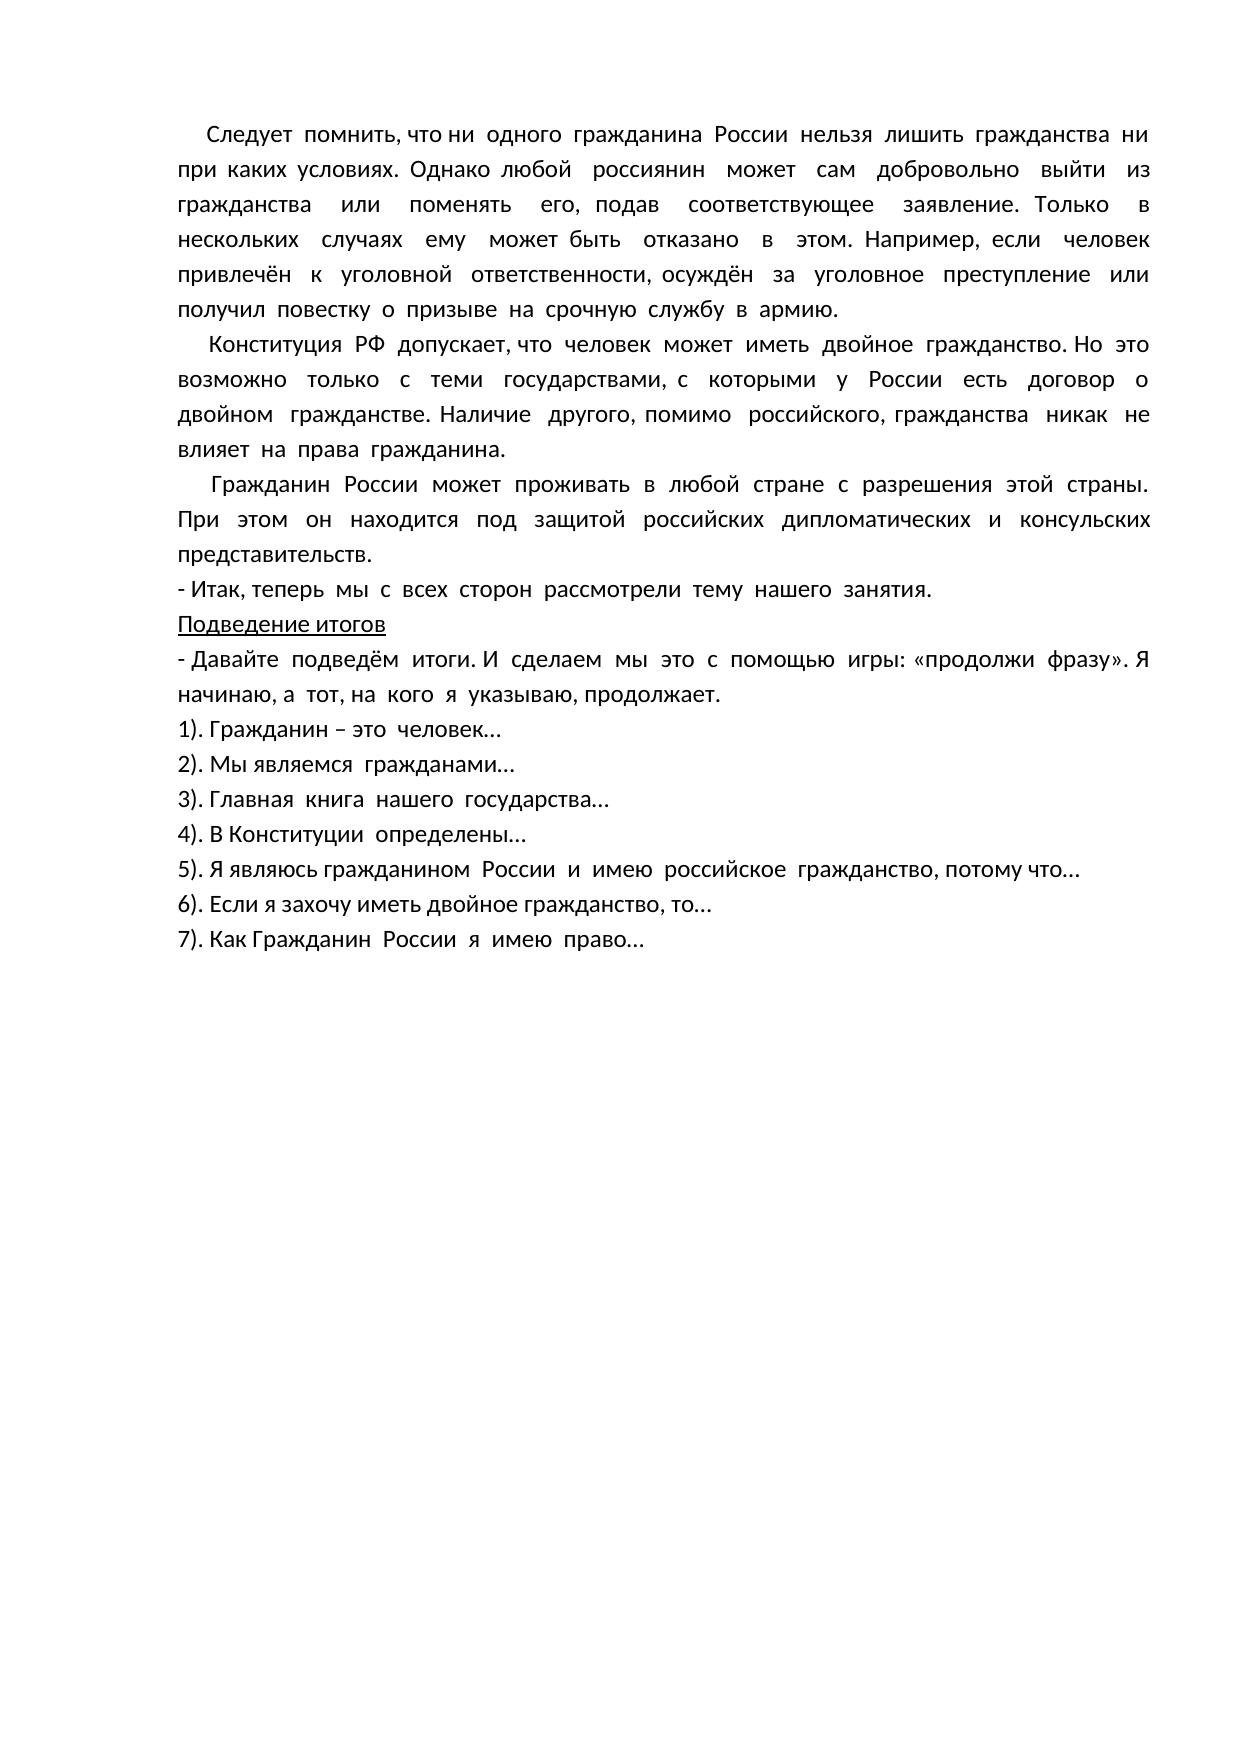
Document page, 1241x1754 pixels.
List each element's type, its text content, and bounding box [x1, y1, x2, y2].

text - Итак, теперь мы с всех сторон рассмотрели тему нашего занятия. [177, 573, 1152, 604]
text 6). Если я захочу иметь двойное гражданство, то… [177, 888, 1152, 919]
text 7). Как Гражданин России я имею право… [177, 923, 1152, 954]
text 1). Гражданин – это человек… [177, 713, 1152, 744]
text 4). В Конституции определены… [177, 818, 1152, 849]
text 3). Главная книга нашего государства… [177, 783, 1152, 814]
text 5). Я являюсь гражданином России и имею российское гражданство, потому что… [177, 853, 1152, 884]
text 2). Мы являемся гражданами… [177, 748, 1152, 779]
text - Давайте подведём итоги. И сделаем мы это с помощью игры: «продолжи фразу». Я начинаю, а тот, на кого я указываю, продолжает. [177, 643, 1152, 709]
text Гражданин России может проживать в любой стране с разрешения этой страны. При этом он находится под защитой российских дипломатических и консульских представительств. [177, 468, 1152, 569]
text Следует помнить, что ни одного гражданина России нельзя лишить гражданства ни при каких условиях. Однако любой россиянин может сам добровольно выйти из гражданства или поменять его, подав соответствующее заявление. Только в нескольких случаях ему может быть отказано в этом. Например, если человек привлечён к уголовной ответственности, осуждён за уголовное преступление или получил повестку о призыве на срочную службу в армию. [177, 118, 1152, 324]
text Подведение итогов [177, 608, 1152, 639]
text Конституция РФ допускает, что человек может иметь двойное гражданство. Но это возможно только с теми государствами, с которыми у России есть договор о двойном гражданстве. Наличие другого, помимо российского, гражданства никак не влияет на права гражданина. [177, 328, 1152, 464]
